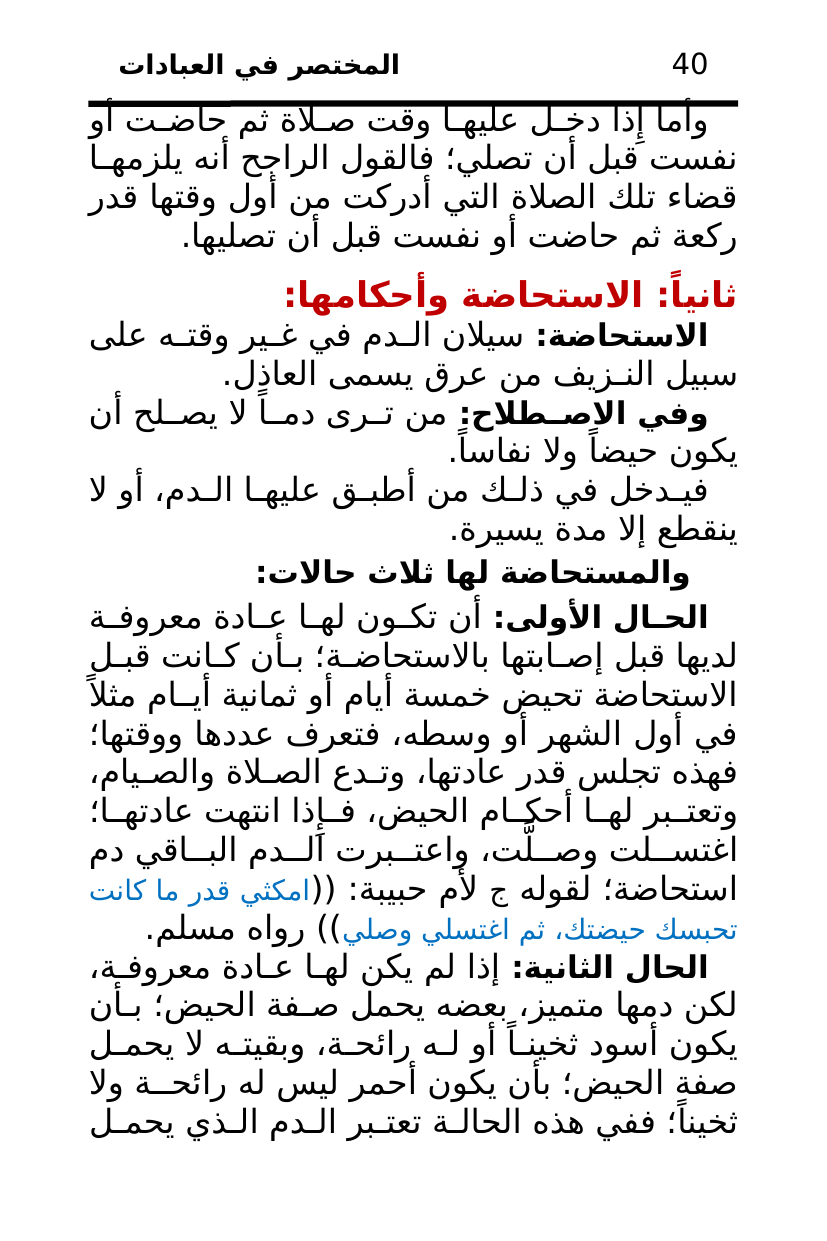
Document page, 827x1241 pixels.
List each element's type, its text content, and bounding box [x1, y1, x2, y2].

text والمستحاضة لها ثلاث حالات: [89, 555, 738, 591]
text الحال الأولى: أن تكون لها عادة معروفة لديها قبل إصابتها بالاستحاضة؛ بأن كانت قبل الاستحاضة تحيض خمسة أيام أو ثمانية أيام مثلاً في أول الشهر أو وسطه، فتعرف عددها ووقتها؛ فهذه تجلس قدر عادتها، وتدع الصلاة والصيام، وتعتبر لها أحكام الحيض، فإِذا انتهت عادتها؛ اغتسلت وصلَّت، واعتبرت الدم الباقي دم استحاضة؛ لقوله ج لأم حبيبة: ((امكثي قدر ما كانت تحبسك حيضتك، ثم اغتسلي وصلي)) رواه مسلم. [89, 597, 738, 947]
text فيدخل في ذلك من أطبق عليها الدم، أو لا ينقطع إلا مدة يسيرة. [89, 471, 738, 548]
text ثانياً: الاستحاضة وأحكامها: [89, 274, 738, 315]
text وأما إِذا دخل عليها وقت صلاة ثم حاضت أو نفست قبل أن تصلي؛ فالقول الراجح أنه يلزمها قضاء تلك الصلاة التي أدركت من أول وقتها قدر ركعة ثم حاضت أو نفست قبل أن تصليها. [89, 100, 738, 255]
text الاستحاضة: سيلان الدم في غير وقته على سبيل النـزيف من عرق يسمى العاذل. [89, 315, 738, 393]
text وفي الاصطلاح: من ترى دماً لا يصلح أن يكون حيضاً ولا نفاساً. [89, 393, 738, 471]
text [89, 947, 738, 1141]
